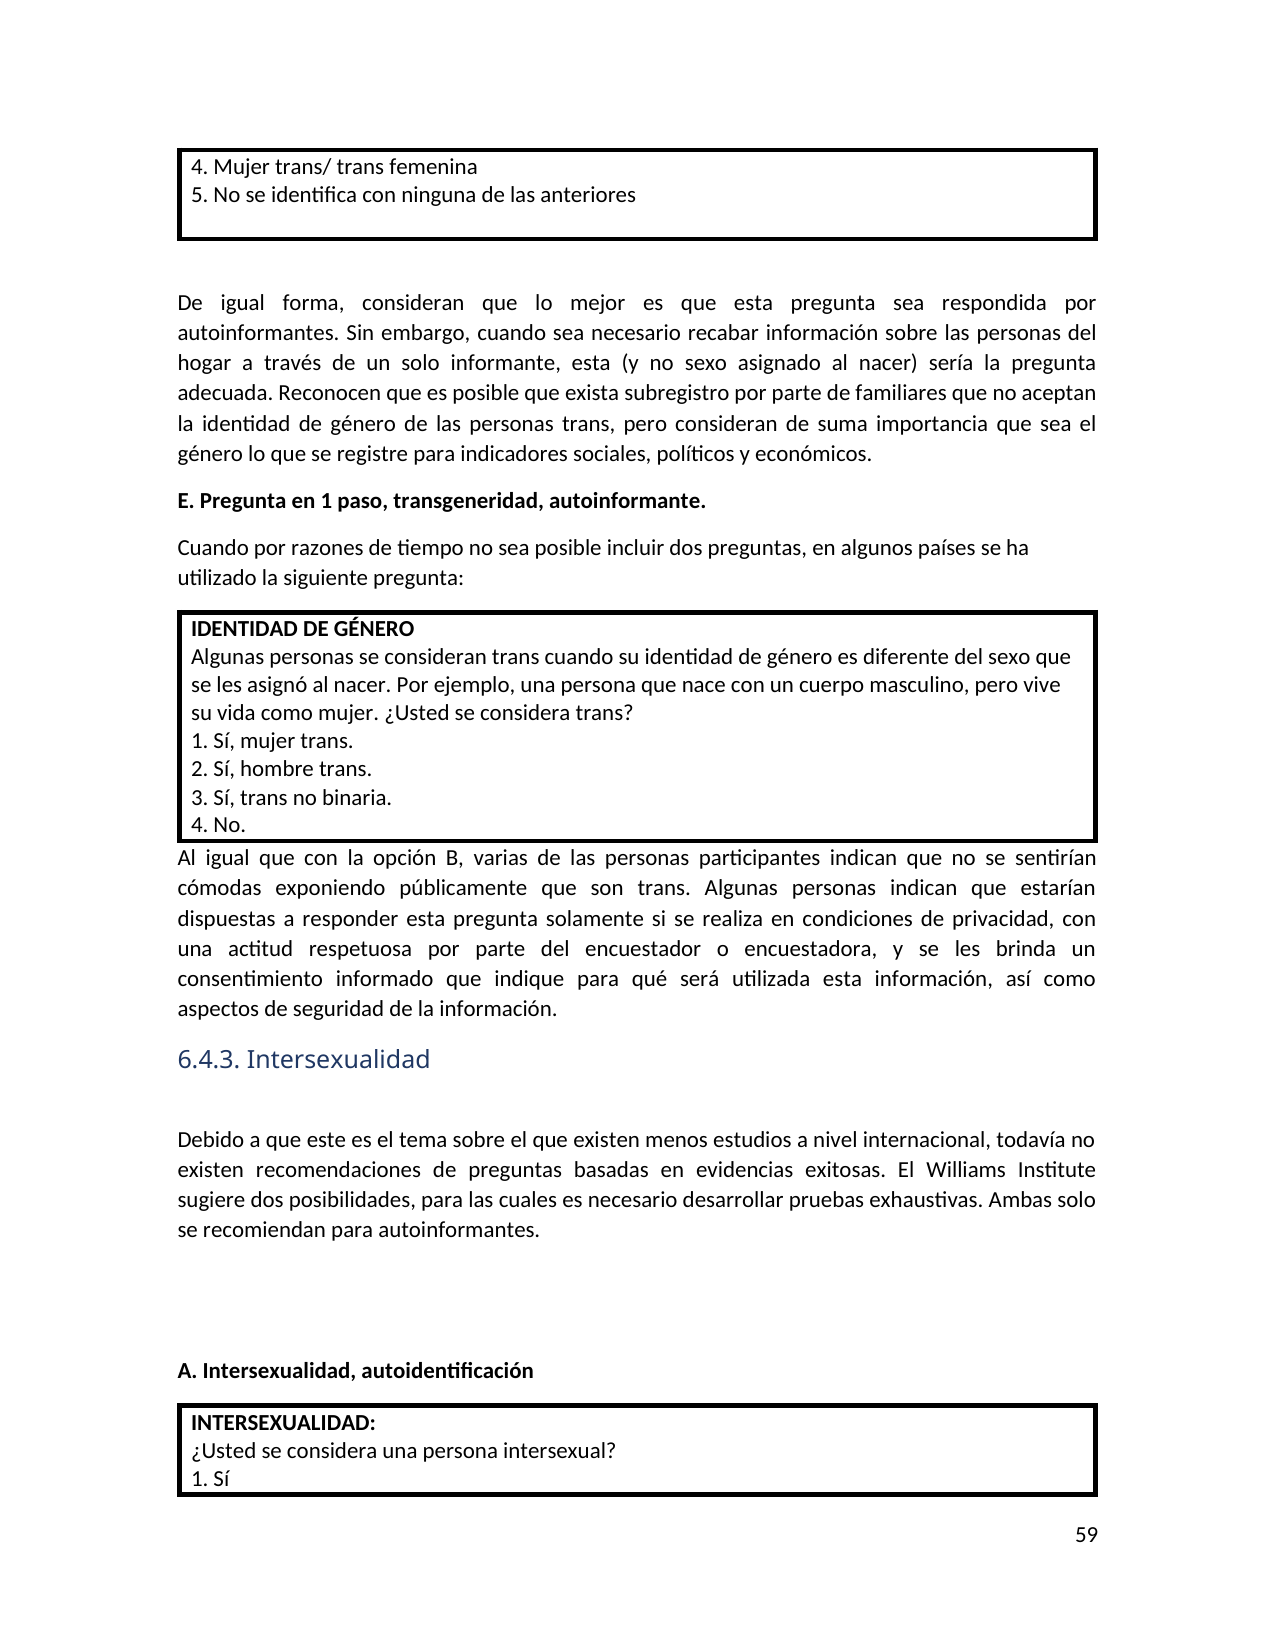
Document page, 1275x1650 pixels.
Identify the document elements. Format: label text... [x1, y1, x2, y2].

subtitle 6.4.3. Intersexualidad [177, 1041, 1098, 1075]
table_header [182, 1408, 1093, 1492]
text Cuando por razones de tiempo no sea posible incluir dos preguntas, en algunos países se ha utilizado la siguiente pregunta: [177, 533, 1098, 591]
table_header IDENTIDAD DE GÉNERO Algunas personas se consideran trans cuando su identidad de género es diferente del sexo que se les asignó al nacer. Por ejemplo, una persona que nace con un cuerpo masculino, pero vive su vida como mujer. ¿Usted se considera trans? 1. Sí, mujer trans. 2. Sí, hombre trans. 3. Sí, trans no binaria. 4. No. [182, 615, 1093, 839]
text E. Pregunta en 1 paso, transgeneridad, autoinformante. [177, 486, 1098, 514]
text A. Intersexualidad, autoidentificación [177, 1356, 1098, 1384]
text Debido a que este es el tema sobre el que existen menos estudios a nivel internacional, todavía no existen recomendaciones de preguntas basadas en evidencias exitosas. El Williams Institute sugiere dos posibilidades, para las cuales es necesario desarrollar pruebas exhaustivas. Ambas solo se recomiendan para autoinformantes. [177, 1125, 1098, 1243]
text Al igual que con la opción B, varias de las personas participantes indican que no se sentirían cómodas exponiendo públicamente que son trans. Algunas personas indican que estarían dispuestas a responder esta pregunta solamente si se realiza en condiciones de privacidad, con una actitud respetuosa por parte del encuestador o encuestadora, y se les brinda un consentimiento informado que indique para qué será utilizada esta información, así como aspectos de seguridad de la información. [177, 843, 1098, 1022]
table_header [182, 152, 1093, 236]
text De igual forma, consideran que lo mejor es que esta pregunta sea respondida por autoinformantes. Sin embargo, cuando sea necesario recabar información sobre las personas del hogar a través de un solo informante, esta (y no sexo asignado al nacer) sería la pregunta adecuada. Reconocen que es posible que exista subregistro por parte de familiares que no aceptan la identidad de género de las personas trans, pero consideran de suma importancia que sea el género lo que se registre para indicadores sociales, políticos y económicos. [177, 288, 1098, 467]
